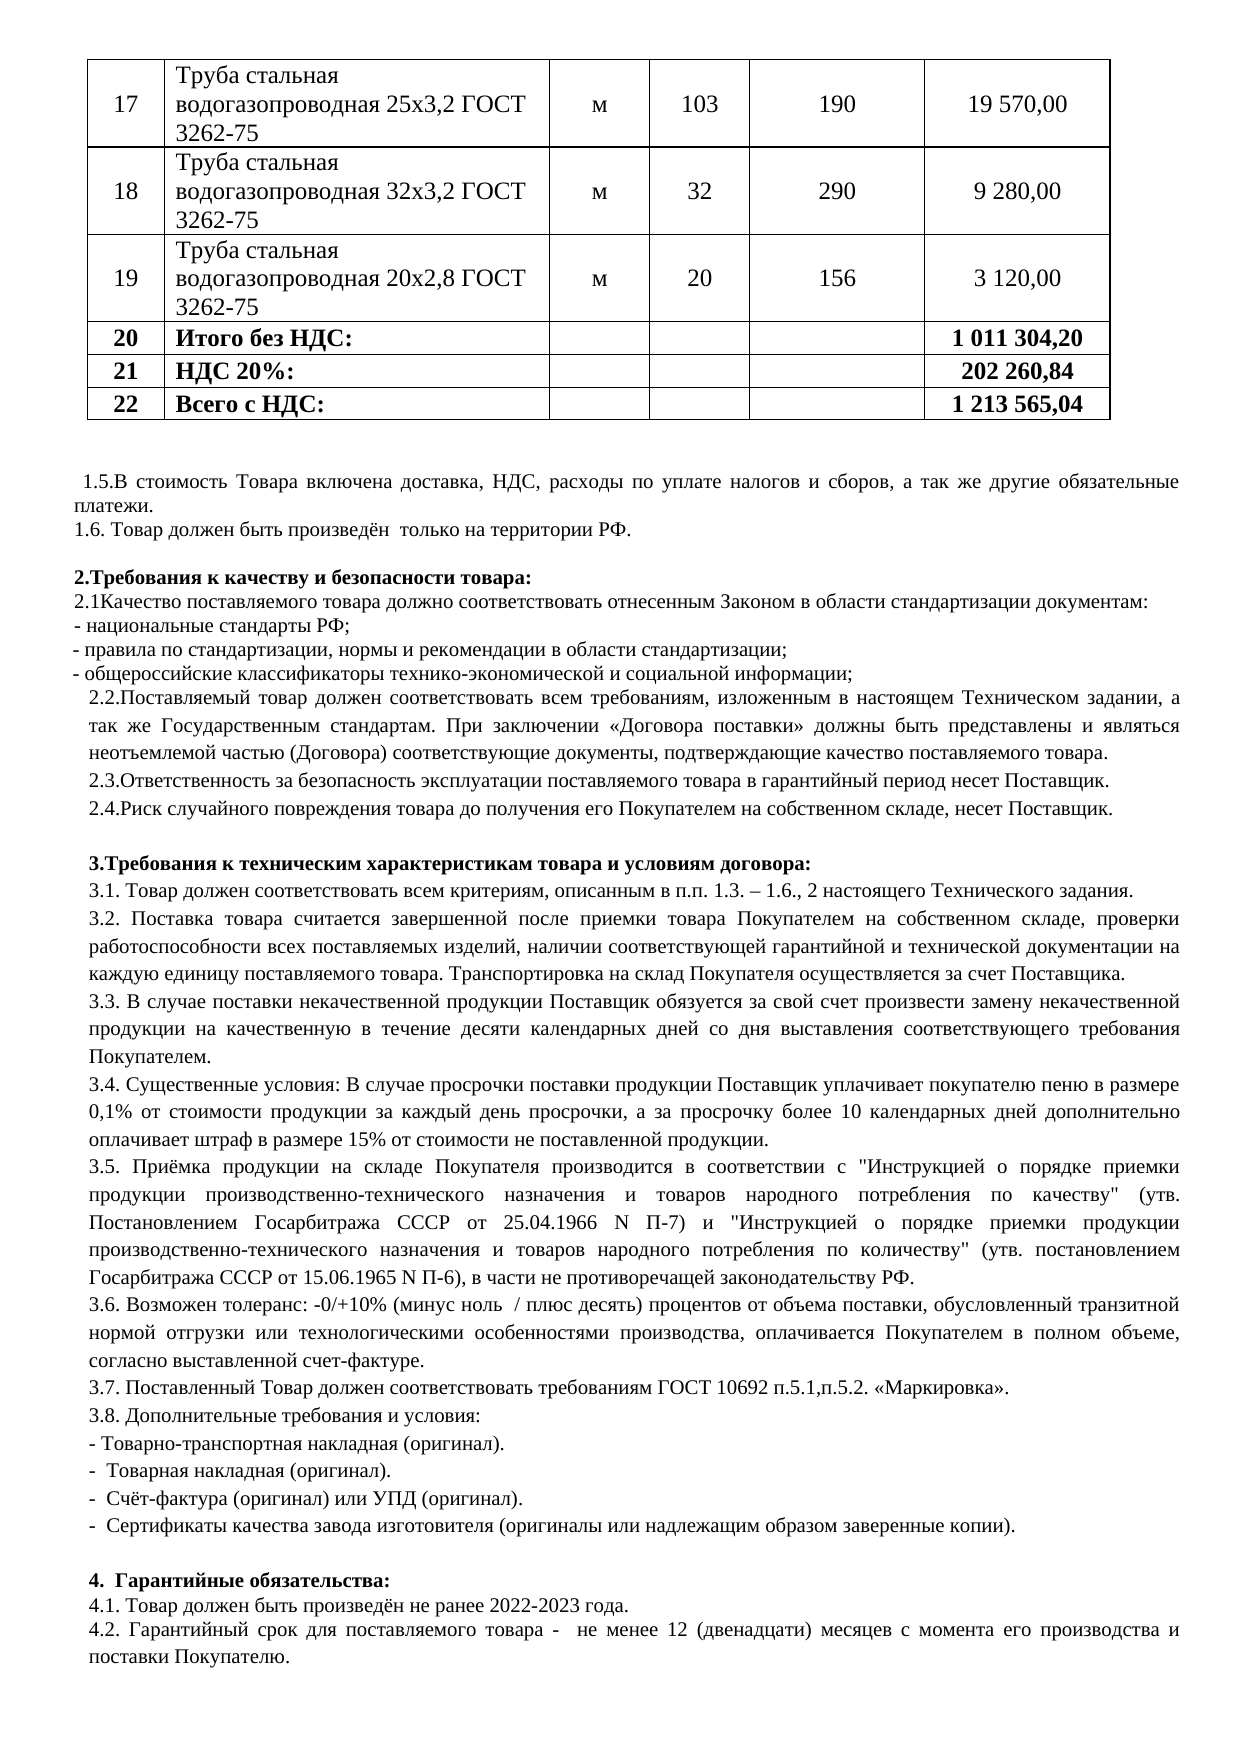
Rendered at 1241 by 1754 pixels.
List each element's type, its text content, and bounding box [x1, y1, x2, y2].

list 2.1Качество поставляемого товара должно соответствовать отнесенным Законом в области стандартизации документам: [74, 589, 1181, 613]
table_cell [550, 322, 649, 354]
list - общероссийские классификаторы технико-экономической и социальной информации; [67, 661, 1181, 685]
table_cell НДС 20%: [165, 355, 549, 387]
table_cell 156 [750, 235, 924, 321]
table_cell 103 [650, 60, 749, 146]
list 4. Гарантийные обязательства: [89, 1568, 1181, 1592]
table_cell 19 570,00 [925, 60, 1109, 146]
table_cell [550, 355, 649, 387]
table_cell 19 [88, 235, 164, 321]
table_cell 290 [750, 148, 924, 234]
table_cell Итого без НДС: [165, 322, 549, 354]
text 4.1. Товар должен быть произведён не ранее 2022-2023 года. [89, 1592, 1181, 1617]
list 3.7. Поставленный Товар должен соответствовать требованиям ГОСТ 10692 п.5.1,п.5.2. «Маркировка». [89, 1375, 1181, 1399]
table_cell м [550, 235, 649, 321]
table_cell 1 011 304,20 [925, 322, 1109, 354]
table_cell 1 213 565,04 [925, 388, 1109, 419]
table_cell м [550, 148, 649, 234]
table_cell 190 [750, 60, 924, 146]
table_cell 32 [650, 148, 749, 234]
list 3.4. Существенные условия: В случае просрочки поставки продукции Поставщик уплачивает покупателю пеню в размере 0,1% от стоимости продукции за каждый день просрочки, а за просрочку более 10 календарных дней дополнительно оплачивает штраф в размере 15% от стоимости не поставленной продукции. [89, 1072, 1181, 1151]
list - Товарная накладная (оригинал). [89, 1458, 1181, 1482]
table_cell 20 [650, 235, 749, 321]
table_cell Труба стальная водогазопроводная 32х3,2 ГОСТ 3262-75 [165, 148, 549, 234]
list 3.Требования к техническим характеристикам товара и условиям договора: [89, 851, 1181, 875]
table_cell Всего с НДС: [165, 388, 549, 419]
table_cell м [550, 60, 649, 146]
table_cell [550, 388, 649, 419]
table_cell [750, 355, 924, 387]
table_cell 22 [88, 388, 164, 419]
table_cell 21 [88, 355, 164, 387]
table_cell [650, 355, 749, 387]
list 2.2.Поставляемый товар должен соответствовать всем требованиям, изложенным в настоящем Техническом задании, а так же Государственным стандартам. При заключении «Договора поставки» должны быть представлены и являться неотъемлемой частью (Договора) соответствующие документы, подтверждающие качество поставляемого товара. [89, 685, 1181, 764]
table_cell [750, 388, 924, 419]
table_cell [650, 388, 749, 419]
table_cell 18 [88, 148, 164, 234]
table_cell 9 280,00 [925, 148, 1109, 234]
list 3.6. Возможен толеранс: -0/+10% (минус ноль / плюс десять) процентов от объема поставки, обусловленный транзитной нормой отгрузки или технологическими особенностями производства, оплачивается Покупателем в полном объеме, согласно выставленной счет-фактуре. [89, 1292, 1181, 1372]
list - правила по стандартизации, нормы и рекомендации в области стандартизации; [67, 637, 1181, 661]
text 1.6. Товар должен быть произведён только на территории РФ. [74, 517, 1181, 541]
table_cell Труба стальная водогазопроводная 25х3,2 ГОСТ 3262-75 [165, 60, 549, 146]
list 3.1. Товар должен соответствовать всем критериям, описанным в п.п. 1.3. – 1.6., 2 настоящего Технического задания. [89, 878, 1181, 902]
text 1.5.В стоимость Товара включена доставка, НДС, расходы по уплате налогов и сборов, а так же другие обязательные платежи. [74, 468, 1181, 517]
table_cell 17 [88, 60, 164, 146]
text 4.2. Гарантийный срок для поставляемого товара - не менее 12 (двенадцати) месяцев с момента его производства и поставки Покупателю. [89, 1617, 1181, 1668]
table_cell 202 260,84 [925, 355, 1109, 387]
table_cell 3 120,00 [925, 235, 1109, 321]
list 3.3. В случае поставки некачественной продукции Поставщик обязуется за свой счет произвести замену некачественной продукции на качественную в течение десяти календарных дней со дня выставления соответствующего требования Покупателем. [89, 989, 1181, 1068]
list - Товарно-транспортная накладная (оригинал). [89, 1430, 1181, 1454]
list - национальные стандарты РФ; [74, 613, 1181, 637]
list 3.8. Дополнительные требования и условия: [89, 1403, 1181, 1427]
table_cell 20 [88, 322, 164, 354]
list 3.5. Приёмка продукции на складе Покупателя производится в соответствии с "Инструкцией о порядке приемки продукции производственно-технического назначения и товаров народного потребления по качеству" (утв. Постановлением Госарбитража СССР от 25.04.1966 N П-7) и "Инструкцией о порядке приемки продукции производственно-технического назначения и товаров народного потребления по количеству" (утв. постановлением Госарбитража СССР от 15.06.1965 N П-6), в части не противоречащей законодательству РФ. [89, 1154, 1181, 1289]
list 3.2. Поставка товара считается завершенной после приемки товара Покупателем на собственном складе, проверки работоспособности всех поставляемых изделий, наличии соответствующей гарантийной и технической документации на каждую единицу поставляемого товара. Транспортировка на склад Покупателя осуществляется за счет Поставщика. [89, 906, 1181, 985]
list - Сертификаты качества завода изготовителя (оригиналы или надлежащим образом заверенные копии). [89, 1513, 1181, 1537]
list 2.3.Ответственность за безопасность эксплуатации поставляемого товара в гарантийный период несет Поставщик. [89, 768, 1181, 792]
table_cell [750, 322, 924, 354]
table_cell [650, 322, 749, 354]
list - Счёт-фактура (оригинал) или УПД (оригинал). [89, 1486, 1181, 1510]
list 2.4.Риск случайного повреждения товара до получения его Покупателем на собственном складе, несет Поставщик. [89, 796, 1181, 819]
table_cell Труба стальная водогазопроводная 20х2,8 ГОСТ 3262-75 [165, 235, 549, 321]
list 2.Требования к качеству и безопасности товара: [74, 565, 1181, 589]
